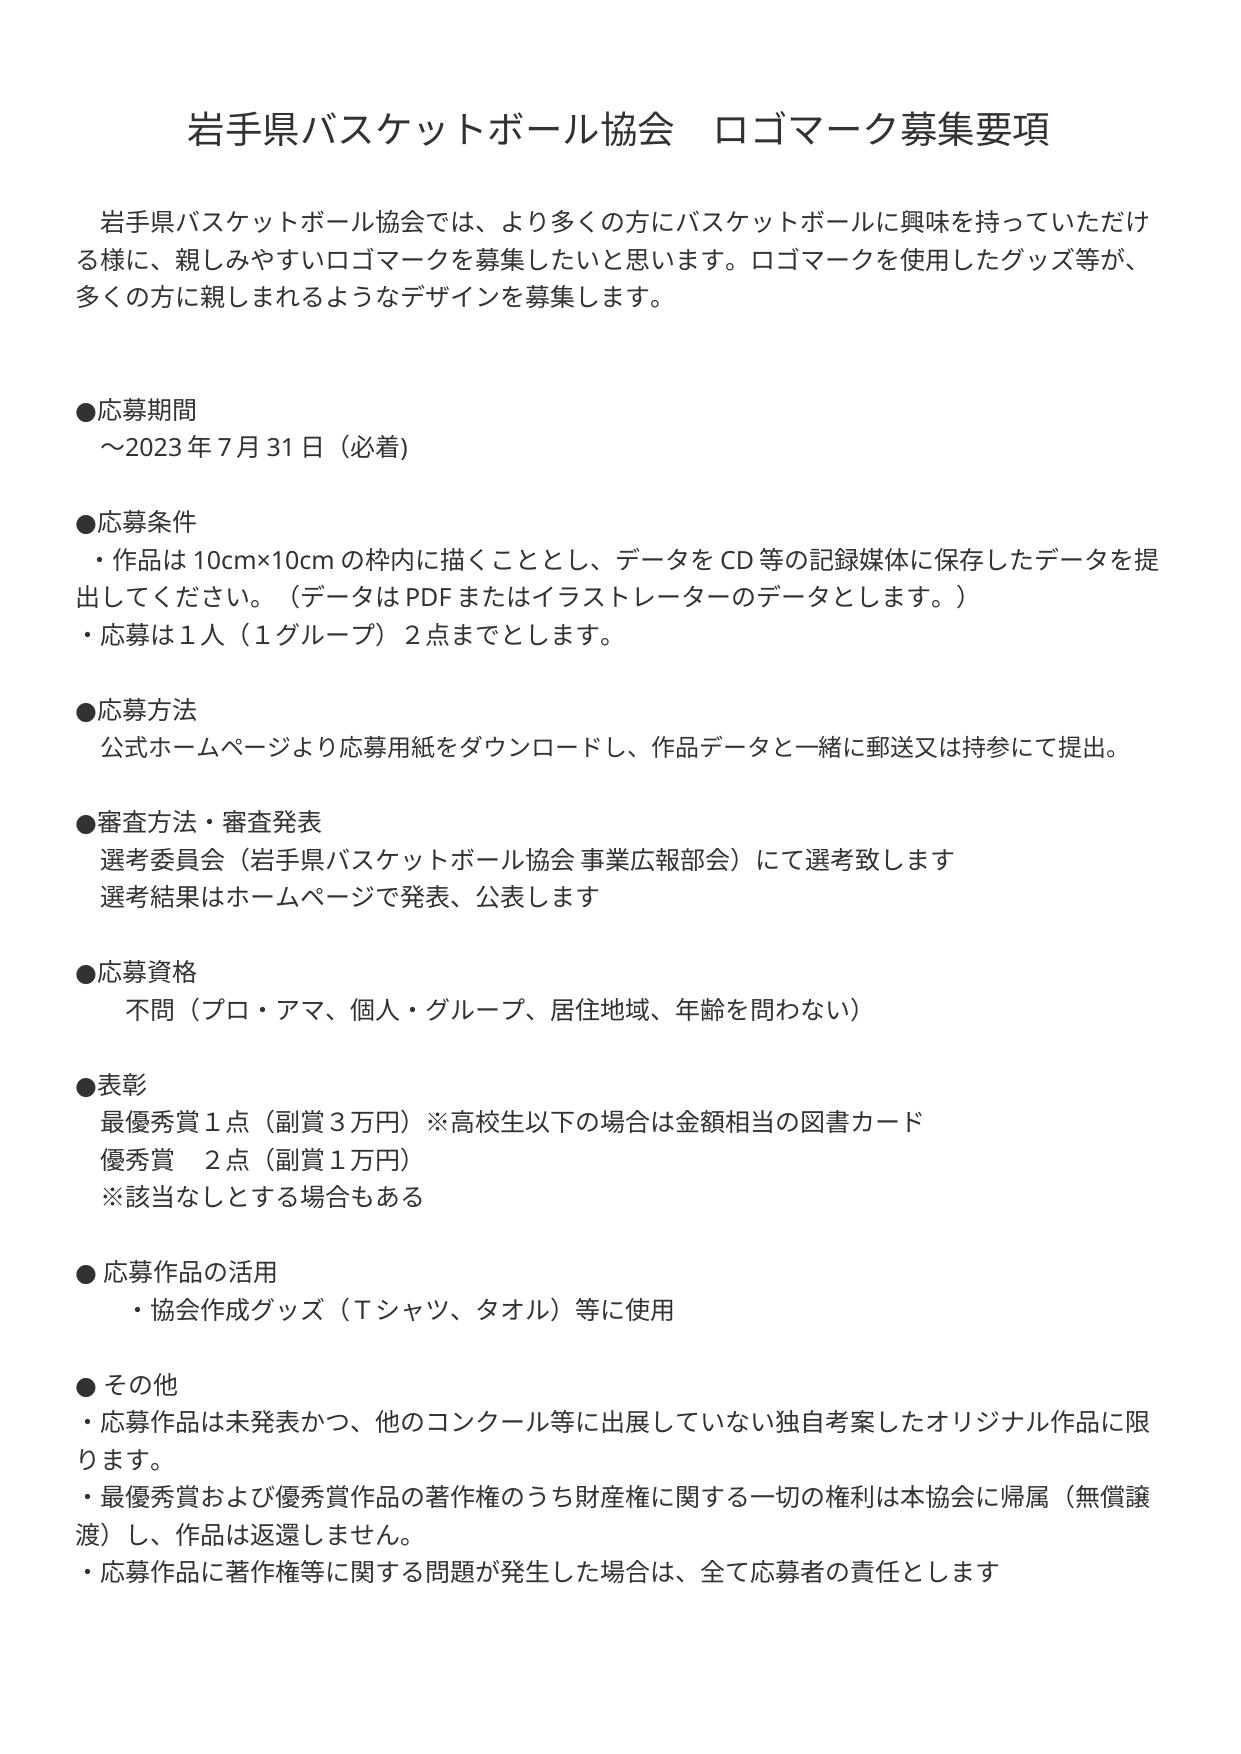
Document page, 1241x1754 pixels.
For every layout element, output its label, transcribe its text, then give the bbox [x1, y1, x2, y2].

text ・作品は10cm×10cmの枠内に描くこととし、データをCD等の記録媒体に保存したデータを提出してください。（データはPDFまたはイラストレーターのデータとします。） [75, 539, 1165, 614]
text ●表彰 最優秀賞１点（副賞３万円）※高校生以下の場合は金額相当の図書カード 優秀賞 ２点（副賞１万円） ※該当なしとする場合もある [75, 1064, 1165, 1214]
text ・応募作品に著作権等に関する問題が発生した場合は、全て応募者の責任とします [75, 1552, 1165, 1589]
text ●応募資格 不問（プロ・アマ、個人・グループ、居住地域、年齢を問わない） [75, 952, 1165, 1027]
text ・最優秀賞および優秀賞作品の著作権のうち財産権に関する一切の権利は本協会に帰属（無償譲渡）し、作品は返還しません。 [75, 1477, 1165, 1552]
text ●応募条件 [75, 502, 1165, 539]
text ● その他 ・応募作品は未発表かつ、他のコンクール等に出展していない独自考案したオリジナル作品に限ります。 [75, 1364, 1165, 1477]
text ●応募方法 公式ホームページより応募用紙をダウンロードし、作品データと一緒に郵送又は持参にて提出。 [75, 689, 1165, 764]
text ●応募期間 ～2023年7月31日（必着) [75, 389, 1165, 464]
text 岩手県バスケットボール協会では、より多くの方にバスケットボールに興味を持っていただける様に、親しみやすいロゴマークを募集したいと思います。ロゴマークを使用したグッズ等が、多くの方に親しまれるようなデザインを募集します。 [75, 202, 1165, 314]
text ・応募は１人（１グループ）２点までとします。 [75, 614, 1165, 652]
text ●審査方法・審査発表 選考委員会（岩手県バスケットボール協会 事業広報部会）にて選考致します [75, 802, 1165, 877]
text ● 応募作品の活用 ・協会作成グッズ（Ｔシャツ、タオル）等に使用 [75, 1252, 1165, 1327]
text 岩手県バスケットボール協会 ロゴマーク募集要項 [150, 89, 1165, 164]
text 選考結果はホームページで発表、公表します [75, 877, 1165, 914]
